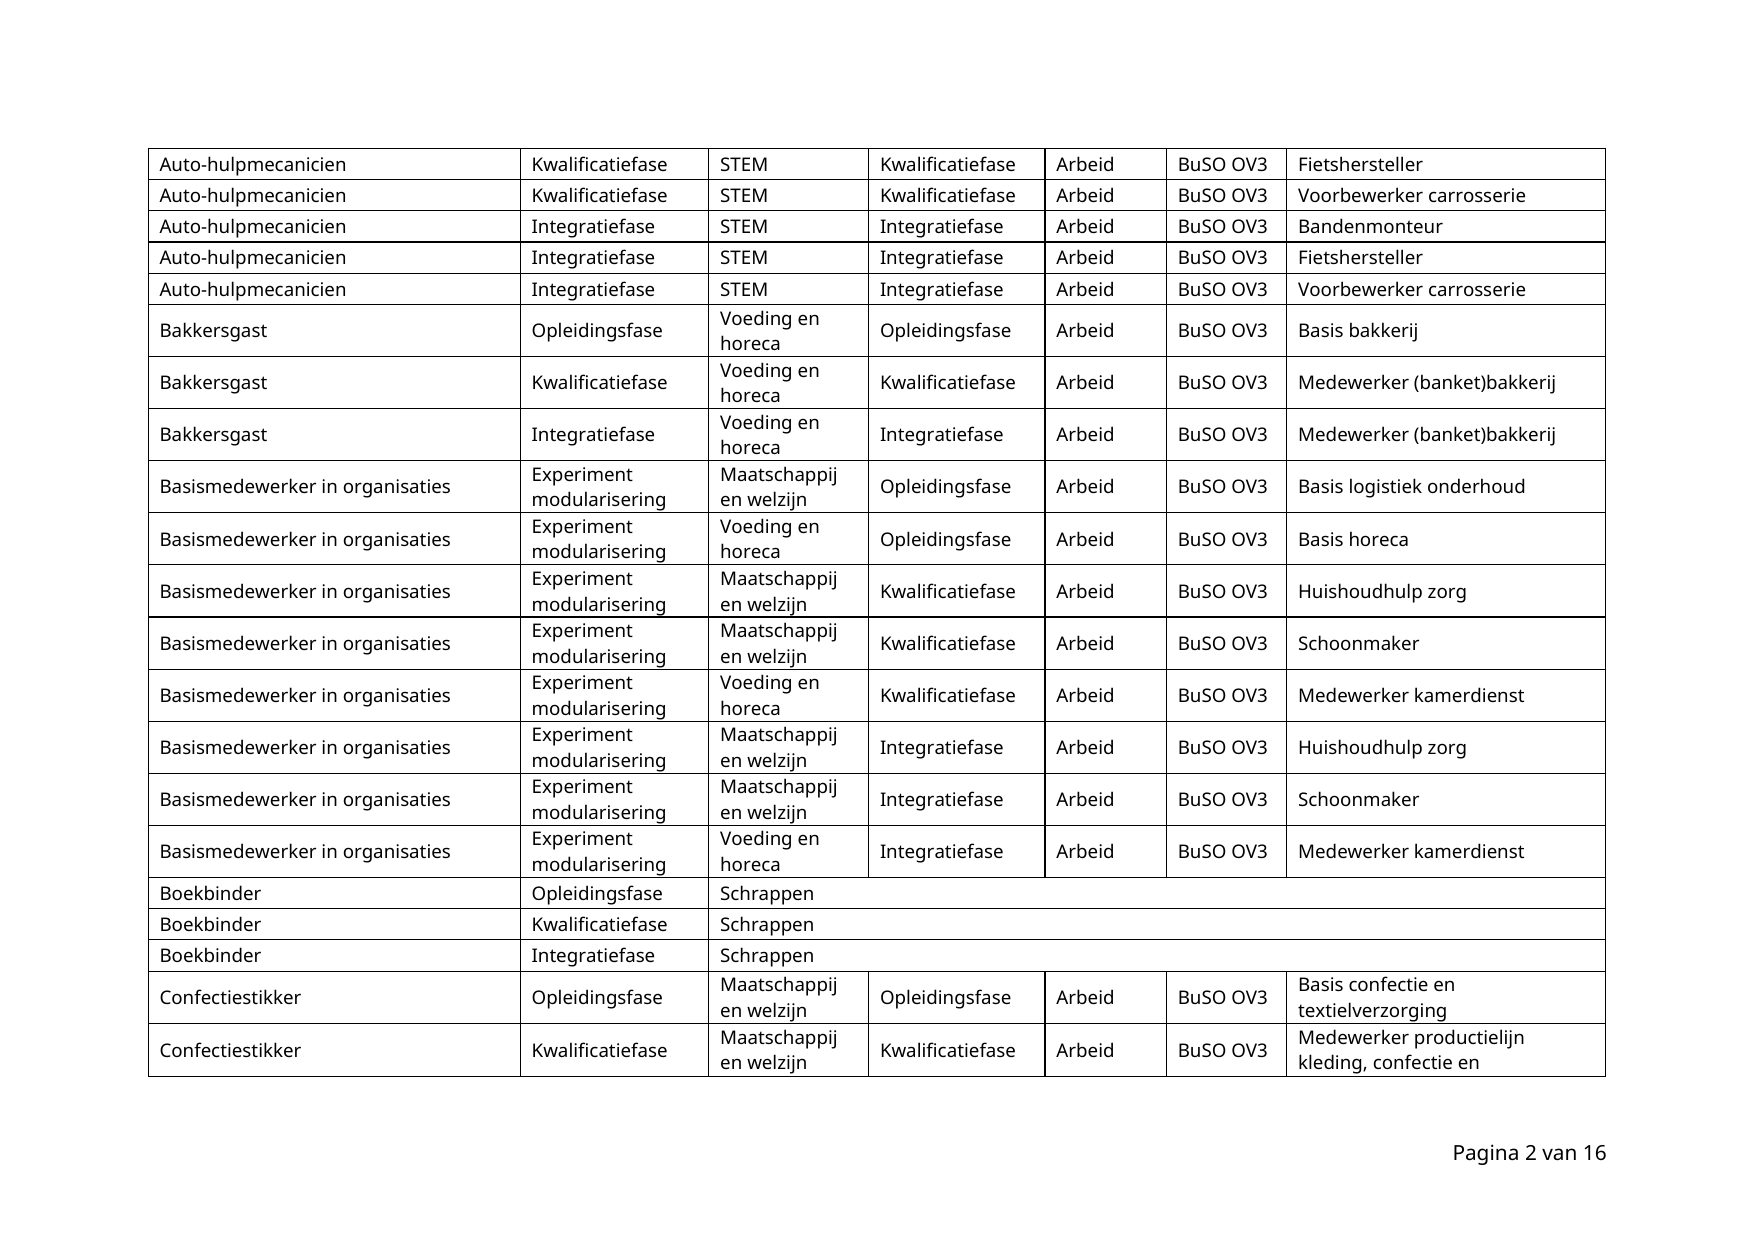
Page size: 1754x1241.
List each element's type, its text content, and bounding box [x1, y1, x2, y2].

table_cell Schrappen [709, 909, 1605, 939]
table_cell Kwalificatiefase [869, 180, 1044, 210]
table_cell Opleidingsfase [521, 878, 708, 908]
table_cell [709, 1024, 868, 1076]
table_cell Arbeid [1046, 670, 1166, 721]
table_cell Voeding en horeca [709, 513, 868, 564]
table_cell Kwalificatiefase [869, 149, 1044, 179]
table_cell Kwalificatiefase [869, 357, 1044, 408]
table_cell Arbeid [1046, 149, 1166, 179]
table_cell Arbeid [1046, 357, 1166, 408]
table_cell Arbeid [1046, 972, 1166, 1023]
table_cell BuSO OV3 [1167, 149, 1286, 179]
table_cell Kwalificatiefase [521, 180, 708, 210]
table_cell BuSO OV3 [1167, 461, 1286, 512]
table_cell Arbeid [1046, 243, 1166, 273]
table_cell Kwalificatiefase [521, 909, 708, 939]
table_cell Basismedewerker in organisaties [149, 513, 520, 564]
table_cell BuSO OV3 [1167, 565, 1286, 616]
table_cell Integratiefase [869, 409, 1044, 460]
table_cell Arbeid [1046, 461, 1166, 512]
table_cell Basismedewerker in organisaties [149, 722, 520, 773]
table_cell BuSO OV3 [1167, 409, 1286, 460]
table_cell Arbeid [1046, 409, 1166, 460]
table_cell STEM [709, 149, 868, 179]
table_cell Maatschappij en welzijn [709, 774, 868, 825]
table_cell BuSO OV3 [1167, 618, 1286, 668]
table_cell Opleidingsfase [869, 461, 1044, 512]
table_cell Arbeid [1046, 1024, 1166, 1076]
table_cell Integratiefase [869, 274, 1044, 304]
table_cell BuSO OV3 [1167, 972, 1286, 1023]
table_cell Experiment modularisering [521, 826, 708, 877]
table_cell Bakkersgast [149, 357, 520, 408]
table_cell Experiment modularisering [521, 670, 708, 721]
table_cell Basismedewerker in organisaties [149, 826, 520, 877]
table_cell BuSO OV3 [1167, 774, 1286, 825]
table_cell Basismedewerker in organisaties [149, 461, 520, 512]
table_cell Schrappen [709, 940, 1605, 971]
table_cell Maatschappij en welzijn [709, 972, 868, 1023]
table_cell Fietshersteller [1287, 243, 1605, 273]
table_cell BuSO OV3 [1167, 513, 1286, 564]
table_cell Experiment modularisering [521, 565, 708, 616]
table_cell Voeding en horeca [709, 305, 868, 356]
table_cell Arbeid [1046, 774, 1166, 825]
table_cell Kwalificatiefase [869, 565, 1044, 616]
table_cell Arbeid [1046, 180, 1166, 210]
table_cell Auto-hulpmecanicien [149, 149, 520, 179]
table_cell Maatschappij en welzijn [709, 618, 868, 668]
table_cell Integratiefase [869, 774, 1044, 825]
table_cell Arbeid [1046, 274, 1166, 304]
table_cell BuSO OV3 [1167, 211, 1286, 241]
table_cell Experiment modularisering [521, 461, 708, 512]
table_cell Auto-hulpmecanicien [149, 243, 520, 273]
table_cell Voeding en horeca [709, 409, 868, 460]
table_cell Arbeid [1046, 211, 1166, 241]
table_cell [1287, 1024, 1605, 1076]
table_cell Opleidingsfase [869, 972, 1044, 1023]
table_cell Kwalificatiefase [521, 149, 708, 179]
table_cell Kwalificatiefase [869, 618, 1044, 668]
table_cell STEM [709, 180, 868, 210]
table_cell Basismedewerker in organisaties [149, 774, 520, 825]
table_cell Confectiestikker [149, 1024, 520, 1076]
table_cell Integratiefase [521, 274, 708, 304]
table_cell Maatschappij en welzijn [709, 461, 868, 512]
table_cell Basis horeca [1287, 513, 1605, 564]
table_cell Voorbewerker carrosserie [1287, 274, 1605, 304]
table_cell Boekbinder [149, 878, 520, 908]
table_cell Basis logistiek onderhoud [1287, 461, 1605, 512]
table_cell Boekbinder [149, 940, 520, 971]
table_cell Bakkersgast [149, 305, 520, 356]
table_cell Integratiefase [521, 211, 708, 241]
table_cell Voeding en horeca [709, 670, 868, 721]
table_cell Basismedewerker in organisaties [149, 565, 520, 616]
table_cell Auto-hulpmecanicien [149, 274, 520, 304]
table_cell BuSO OV3 [1167, 722, 1286, 773]
table_cell BuSO OV3 [1167, 357, 1286, 408]
table_cell Medewerker kamerdienst [1287, 670, 1605, 721]
table_cell Opleidingsfase [521, 305, 708, 356]
table_cell Bandenmonteur [1287, 211, 1605, 241]
table_cell Arbeid [1046, 565, 1166, 616]
table_cell Kwalificatiefase [521, 357, 708, 408]
table_cell Arbeid [1046, 513, 1166, 564]
table_cell STEM [709, 274, 868, 304]
table_cell Auto-hulpmecanicien [149, 180, 520, 210]
table_cell STEM [709, 243, 868, 273]
table_cell Basis confectie en textielverzorging [1287, 972, 1605, 1023]
table_cell Integratiefase [869, 722, 1044, 773]
table_cell Arbeid [1046, 826, 1166, 877]
table_cell Basismedewerker in organisaties [149, 618, 520, 668]
table_cell Opleidingsfase [869, 305, 1044, 356]
table_cell Basismedewerker in organisaties [149, 670, 520, 721]
table_cell Integratiefase [869, 211, 1044, 241]
table_cell Experiment modularisering [521, 774, 708, 825]
table_cell BuSO OV3 [1167, 305, 1286, 356]
table_cell Schrappen [709, 878, 1605, 908]
table_cell Maatschappij en welzijn [709, 565, 868, 616]
table_cell Confectiestikker [149, 972, 520, 1023]
table_cell Opleidingsfase [521, 972, 708, 1023]
table_cell Medewerker kamerdienst [1287, 826, 1605, 877]
table_cell Experiment modularisering [521, 618, 708, 668]
table_cell Medewerker (banket)bakkerij [1287, 357, 1605, 408]
table_cell Huishoudhulp zorg [1287, 565, 1605, 616]
table_cell STEM [709, 211, 868, 241]
table_cell BuSO OV3 [1167, 1024, 1286, 1076]
table_cell BuSO OV3 [1167, 274, 1286, 304]
table_cell Experiment modularisering [521, 513, 708, 564]
table_cell Bakkersgast [149, 409, 520, 460]
table_cell Experiment modularisering [521, 722, 708, 773]
table_cell Kwalificatiefase [521, 1024, 708, 1076]
table_cell Schoonmaker [1287, 774, 1605, 825]
table_cell Voeding en horeca [709, 826, 868, 877]
table_cell BuSO OV3 [1167, 180, 1286, 210]
table_cell Arbeid [1046, 618, 1166, 668]
table_cell BuSO OV3 [1167, 670, 1286, 721]
table_cell Schoonmaker [1287, 618, 1605, 668]
table_cell BuSO OV3 [1167, 826, 1286, 877]
table_cell Integratiefase [869, 826, 1044, 877]
table_cell Boekbinder [149, 909, 520, 939]
table_cell Medewerker (banket)bakkerij [1287, 409, 1605, 460]
table_cell Huishoudhulp zorg [1287, 722, 1605, 773]
table_cell Maatschappij en welzijn [709, 722, 868, 773]
table_cell Opleidingsfase [869, 513, 1044, 564]
table_cell Integratiefase [521, 940, 708, 971]
table_cell Integratiefase [869, 243, 1044, 273]
table_cell Fietshersteller [1287, 149, 1605, 179]
table_cell Integratiefase [521, 243, 708, 273]
table_cell Kwalificatiefase [869, 670, 1044, 721]
table_cell Arbeid [1046, 722, 1166, 773]
table_cell Kwalificatiefase [869, 1024, 1044, 1076]
table_cell BuSO OV3 [1167, 243, 1286, 273]
table_cell Basis bakkerij [1287, 305, 1605, 356]
table_cell Arbeid [1046, 305, 1166, 356]
table_cell Integratiefase [521, 409, 708, 460]
table_cell Auto-hulpmecanicien [149, 211, 520, 241]
table_cell Voeding en horeca [709, 357, 868, 408]
table_cell Voorbewerker carrosserie [1287, 180, 1605, 210]
